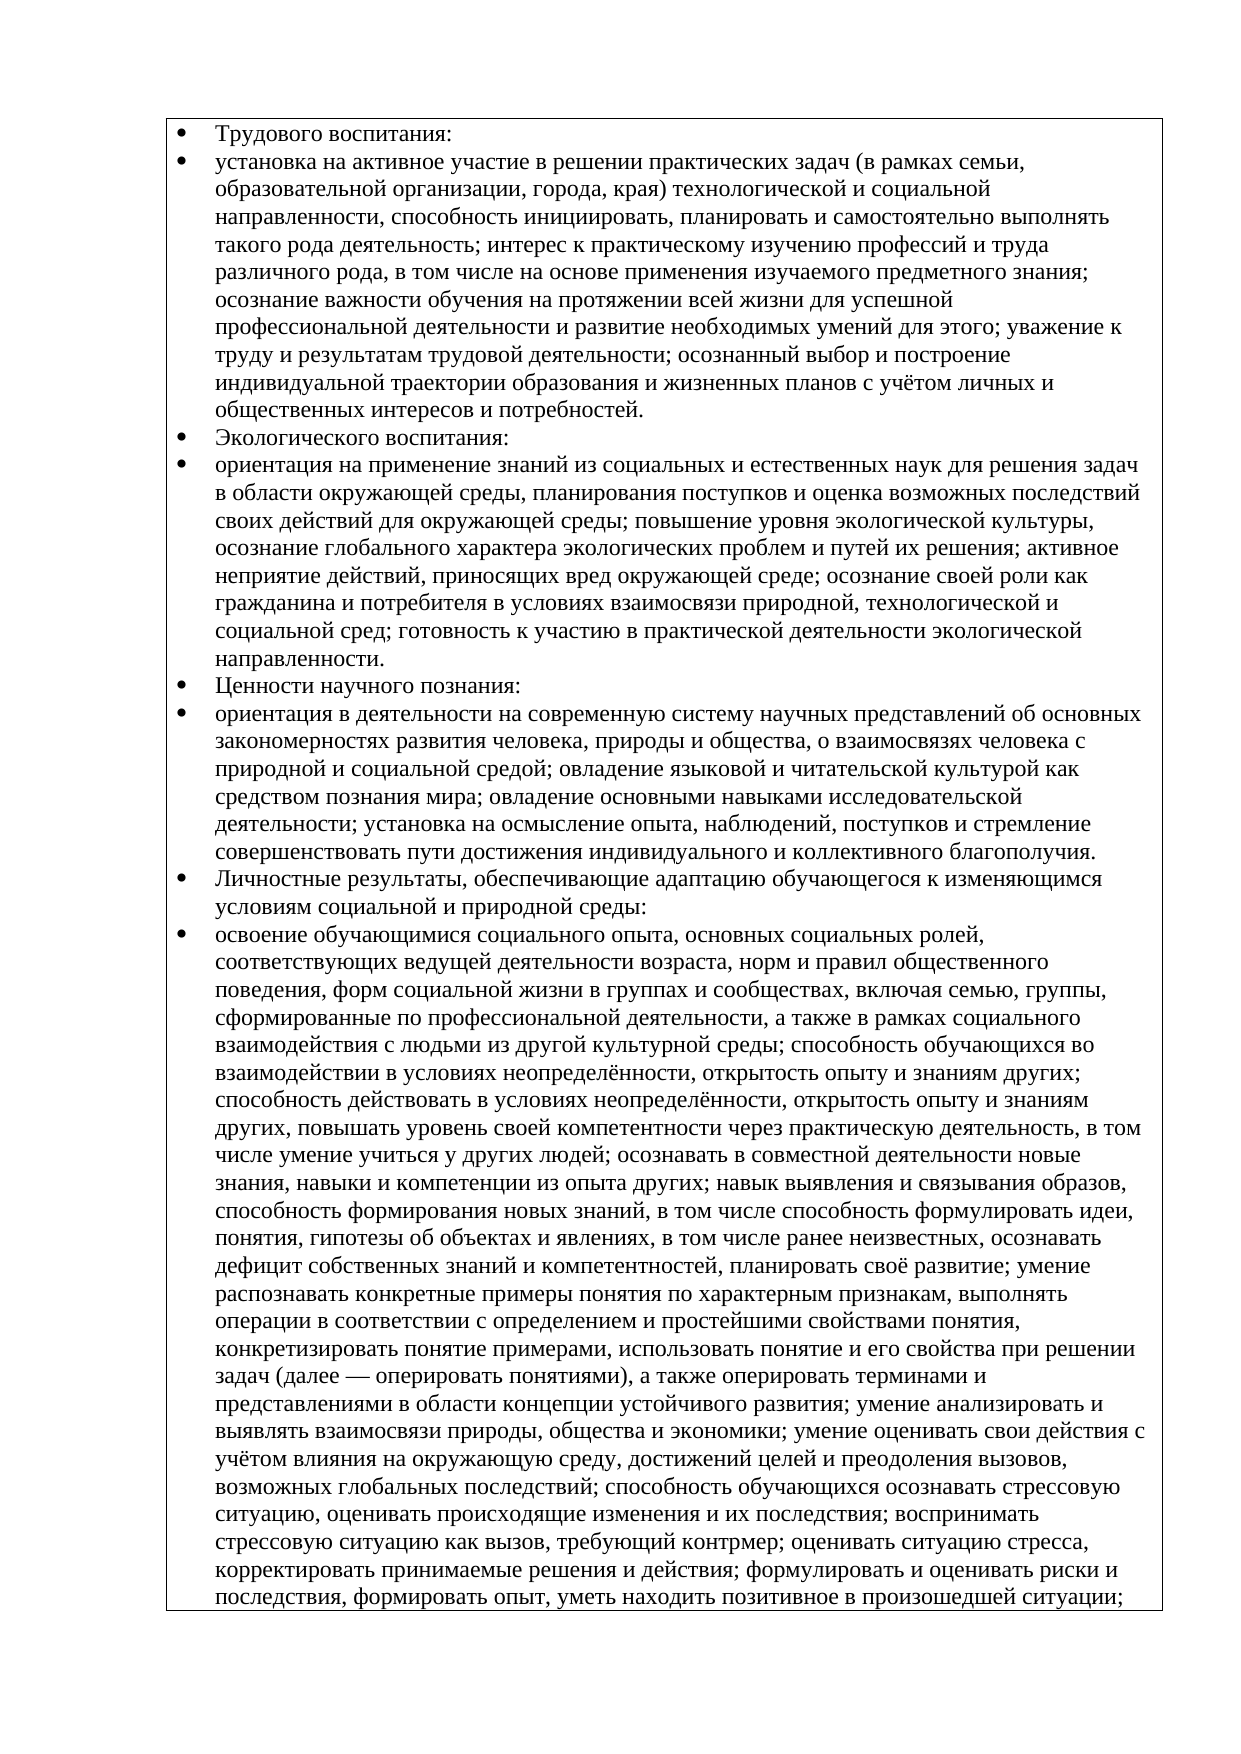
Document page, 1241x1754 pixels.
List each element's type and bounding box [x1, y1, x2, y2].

table_cell [167, 119, 1162, 1610]
